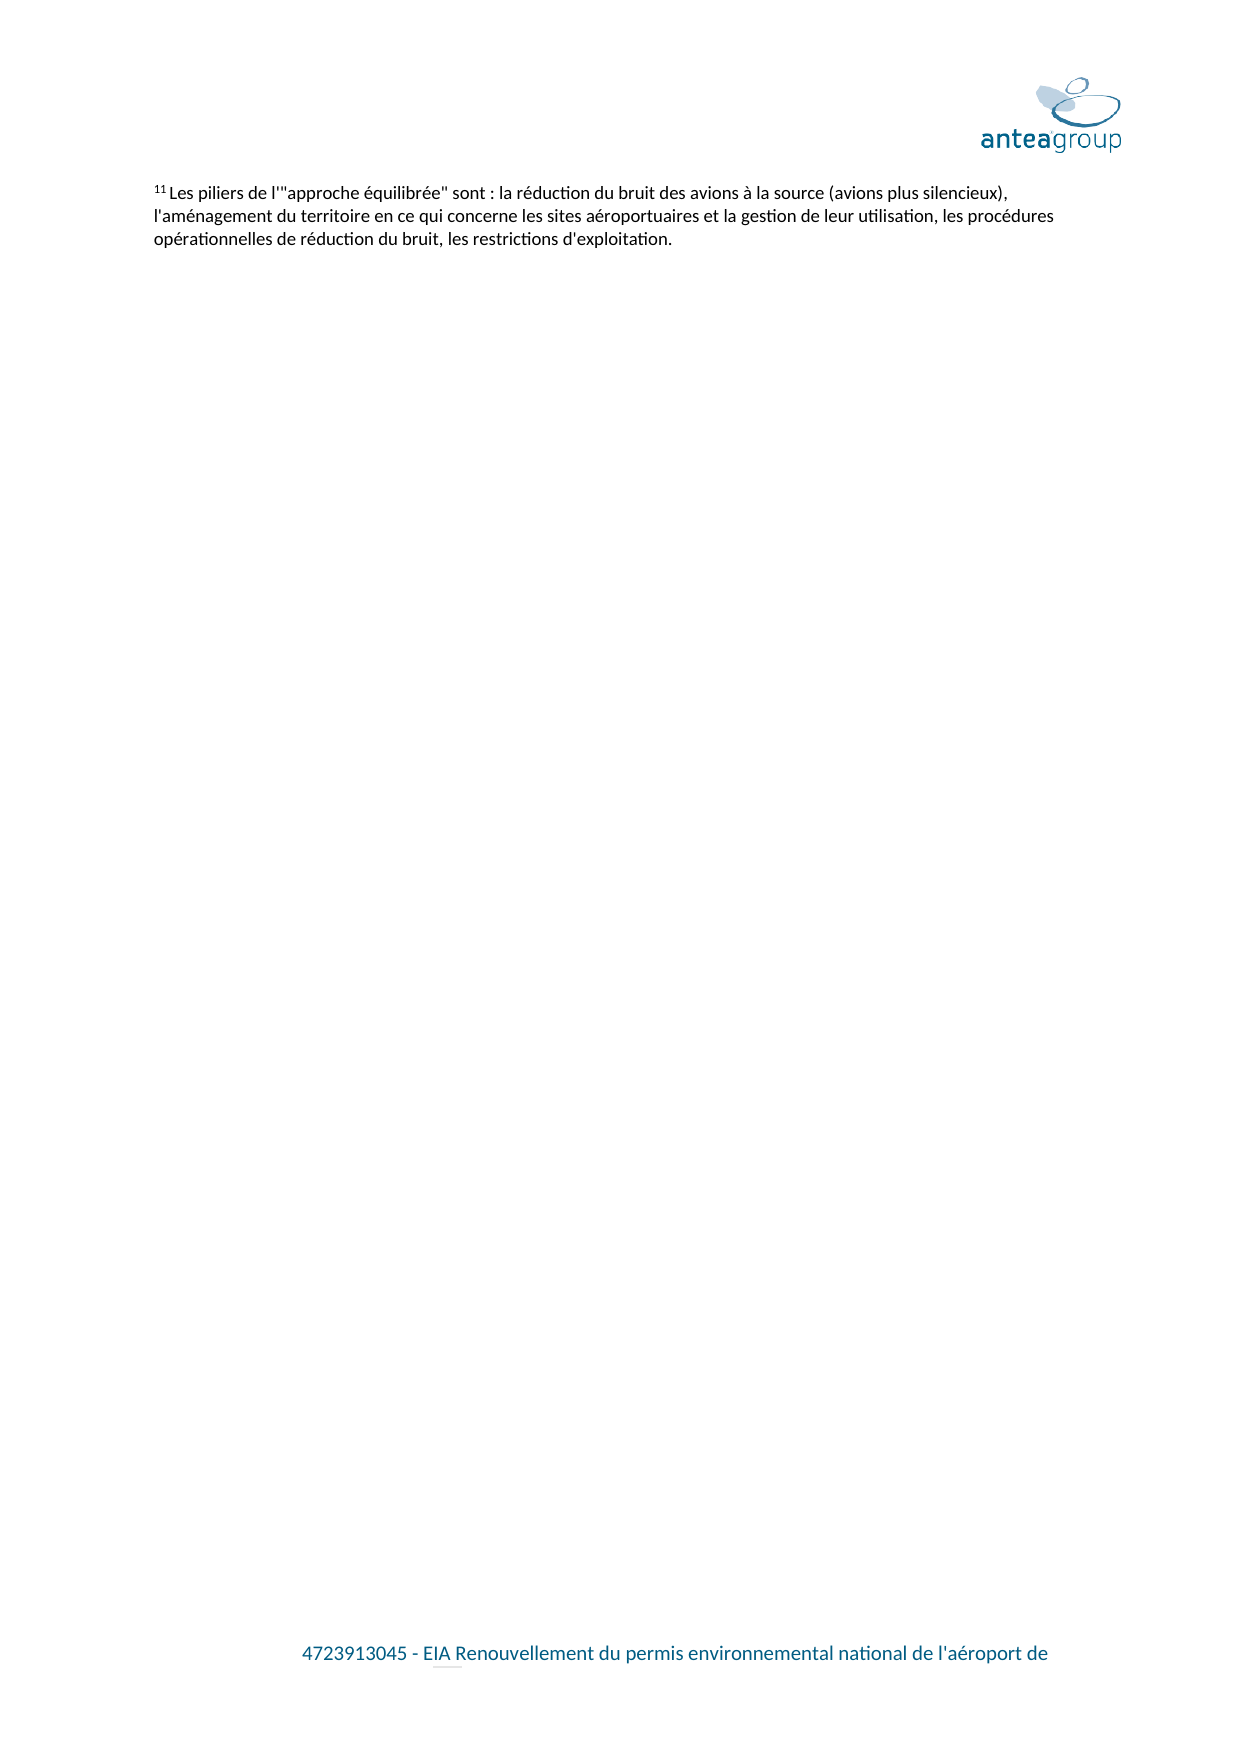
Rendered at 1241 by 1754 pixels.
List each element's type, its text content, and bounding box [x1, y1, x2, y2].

picture [1112, 147, 1121, 153]
text 11 Les piliers de l'"approche équilibrée" sont : la réduction du bruit des avions à la source (avions plus silencieux), l'aménagement du territoire en ce qui concerne les sites aéroportuaires et la gestion de leur utilisation, les procédures opérationnelles de réduction du bruit, les restrictions d'exploitation. [153, 181, 1122, 250]
picture [1056, 136, 1063, 145]
picture [1112, 136, 1121, 145]
picture [981, 77, 1121, 153]
